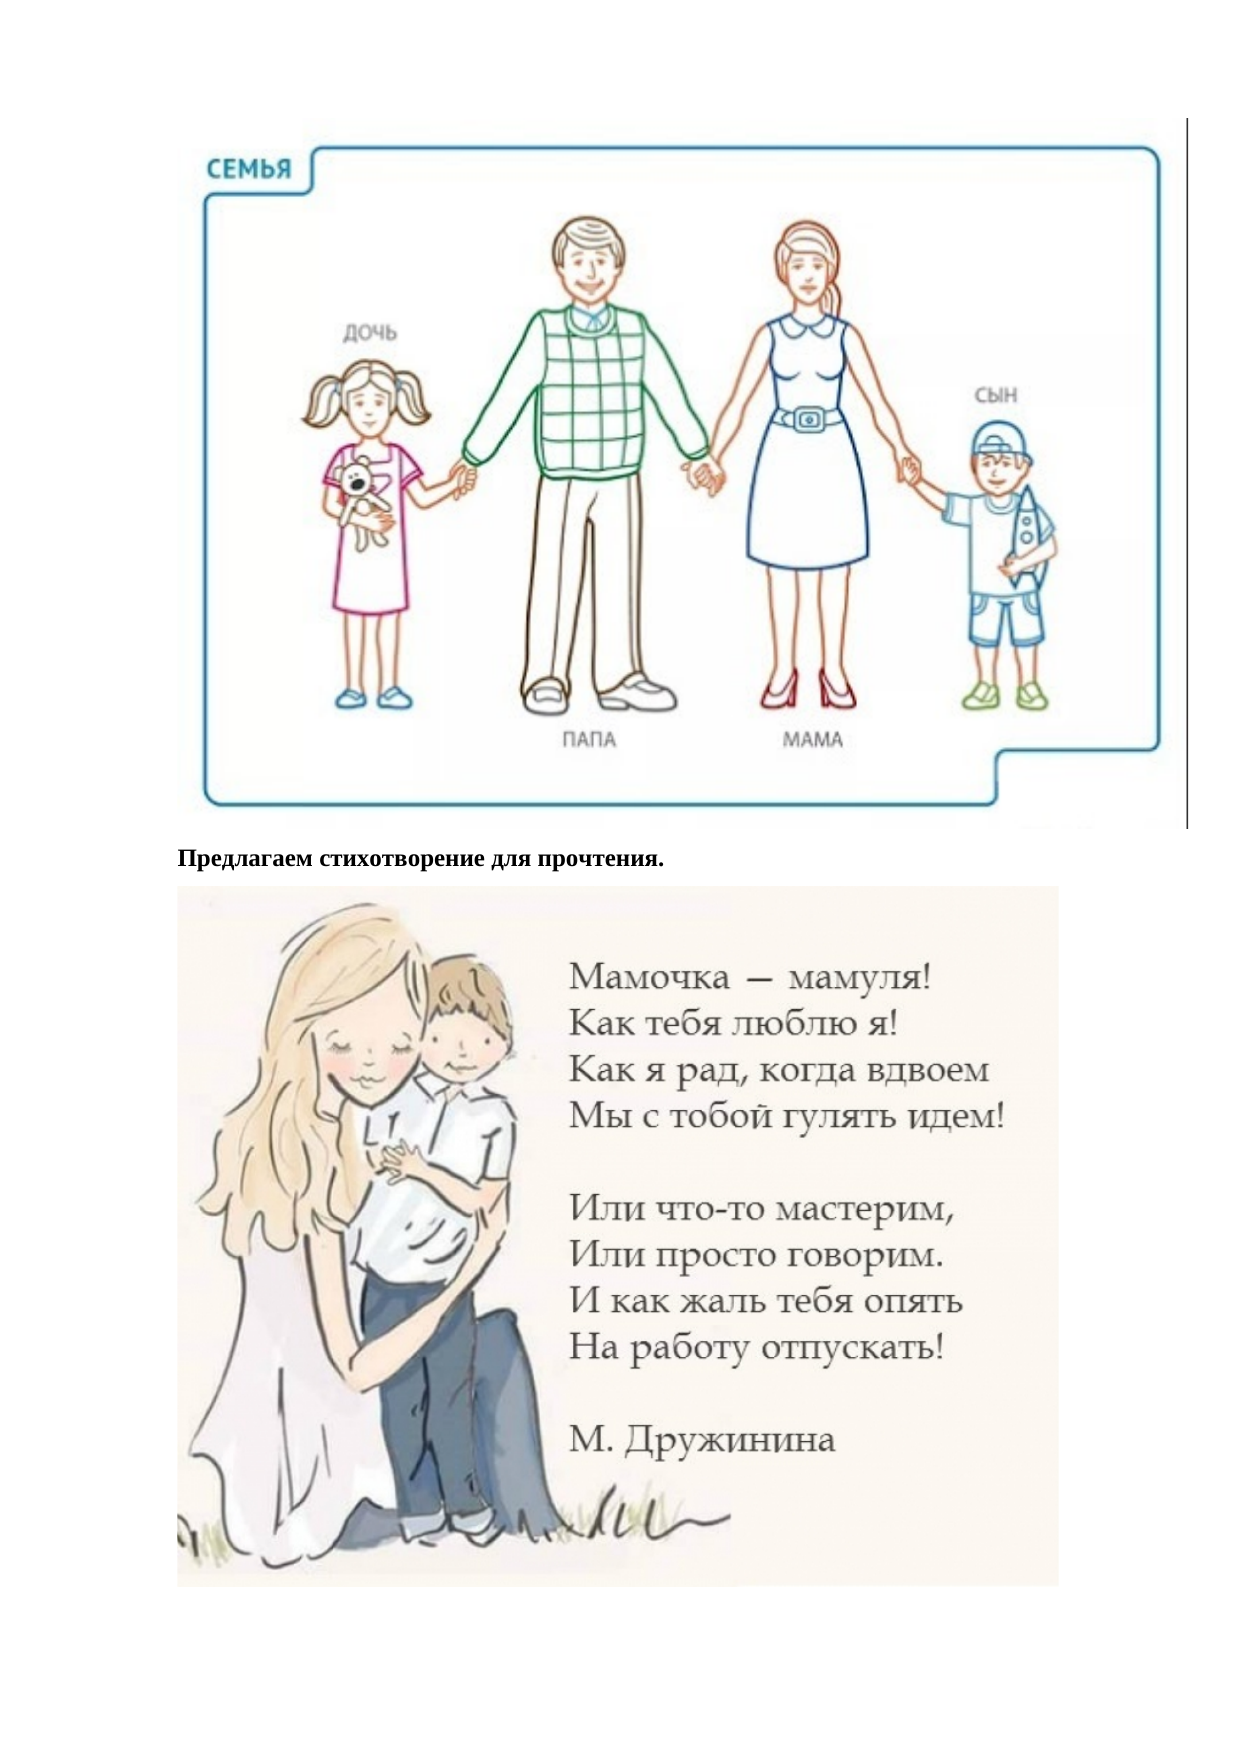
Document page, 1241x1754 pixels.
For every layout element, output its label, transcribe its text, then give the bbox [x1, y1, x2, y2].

picture [177, 886, 1059, 1587]
text Предлагаем стихотворение для прочтения. [177, 843, 1152, 872]
picture [177, 118, 1189, 829]
